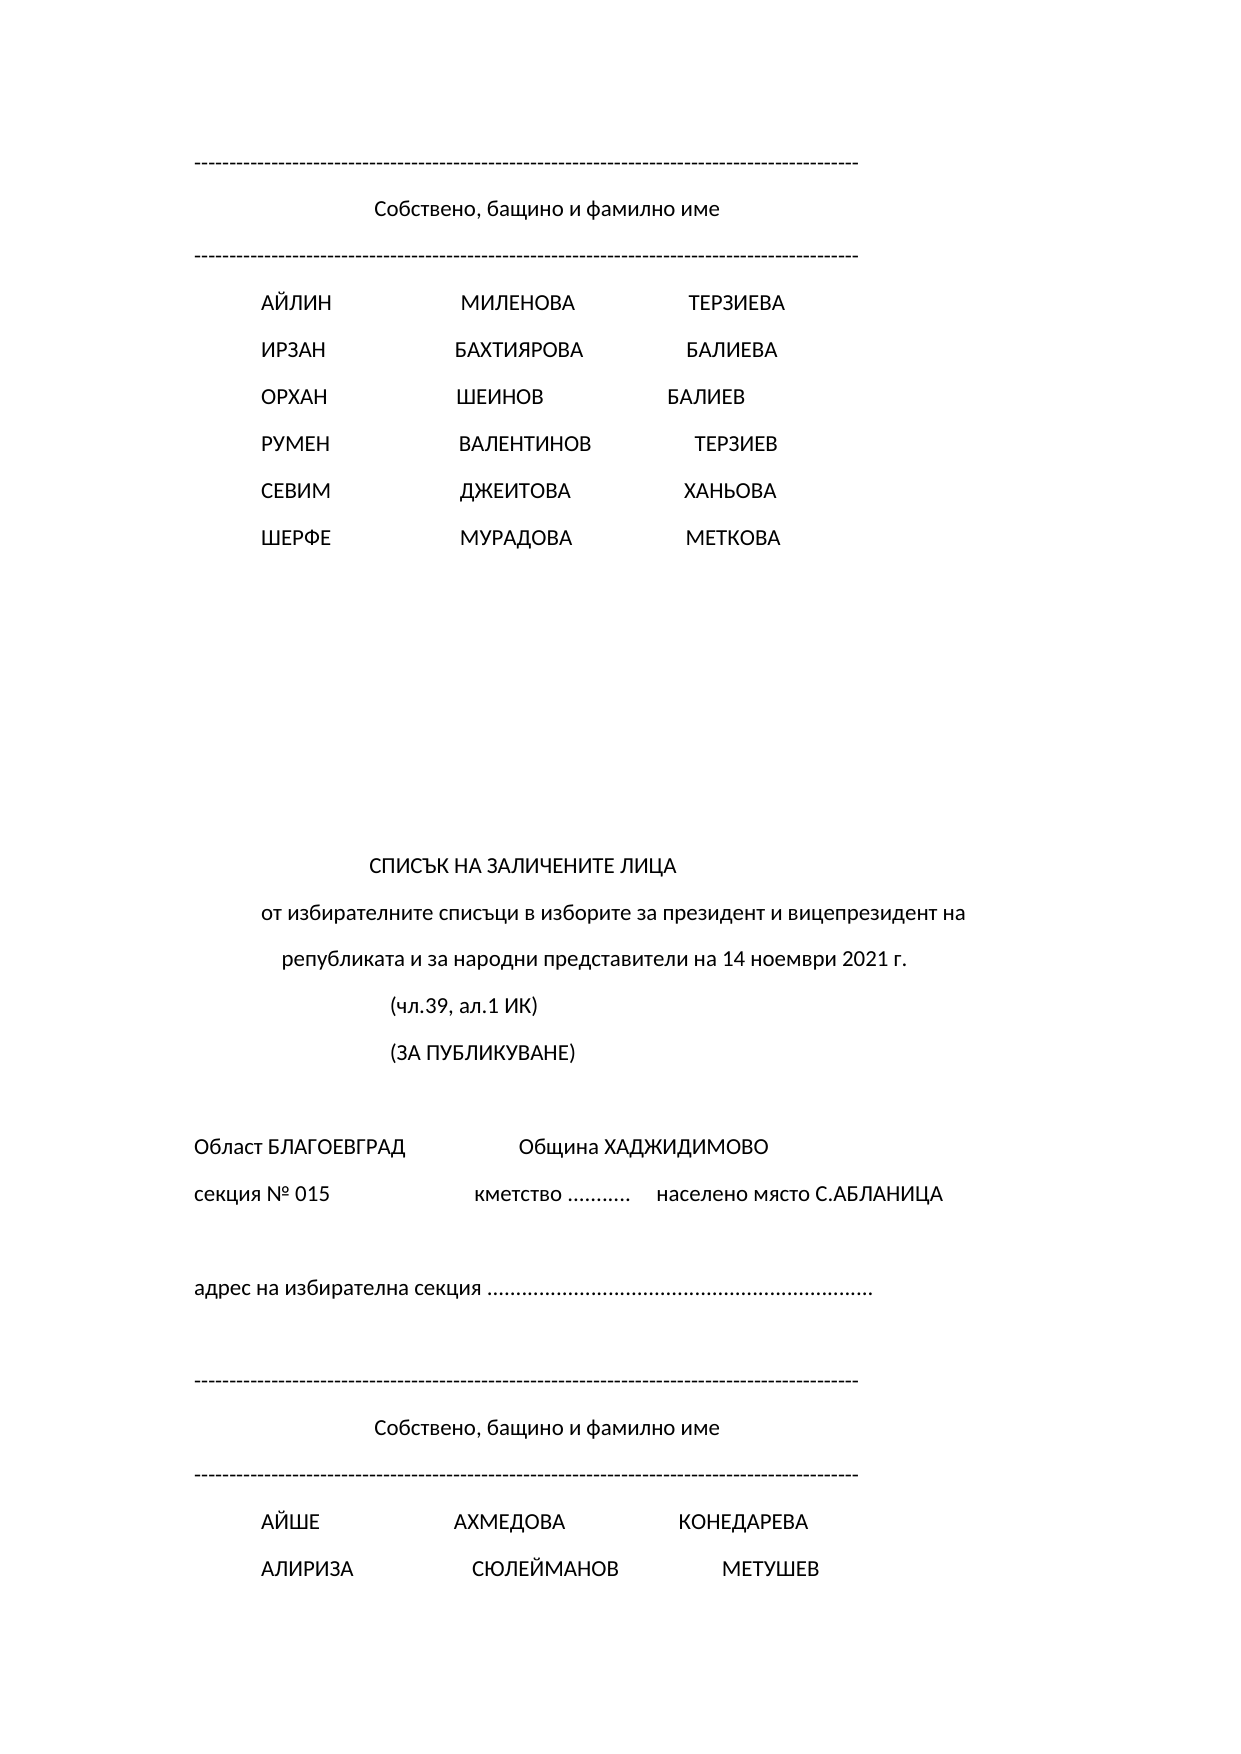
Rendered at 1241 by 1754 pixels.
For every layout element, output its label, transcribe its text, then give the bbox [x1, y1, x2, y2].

text ----------------------------------------------------------------------------------------------- [148, 1366, 1093, 1394]
text АЙШЕ АХМЕДОВА КОНЕДАРЕВА [148, 1507, 1093, 1535]
text ----------------------------------------------------------------------------------------------- [148, 148, 1093, 176]
text Област БЛАГОЕВГРАД Община ХАДЖИДИМОВО [148, 1132, 1093, 1160]
text Собствено, бащино и фамилно име [148, 1413, 1093, 1441]
text СПИСЪК НА ЗАЛИЧЕНИТЕ ЛИЦА [148, 851, 1093, 879]
text ИРЗАН БАХТИЯРОВА БАЛИЕВА [148, 335, 1093, 363]
text ----------------------------------------------------------------------------------------------- [148, 1460, 1093, 1488]
text адрес на избирателна секция ................................................................... [148, 1273, 1093, 1301]
text секция № 015 кметство ........... населено място С.АБЛАНИЦА [148, 1179, 1093, 1207]
text ОРХАН ШЕИНОВ БАЛИЕВ [148, 382, 1093, 410]
text Собствено, бащино и фамилно име [148, 194, 1093, 222]
text ----------------------------------------------------------------------------------------------- [148, 241, 1093, 269]
text СЕВИМ ДЖЕИТОВА ХАНЬОВА [148, 476, 1093, 504]
text републиката и за народни представители на 14 ноември 2021 г. [148, 944, 1093, 972]
text АЙЛИН МИЛЕНОВА ТЕРЗИЕВА [148, 288, 1093, 316]
text (ЗА ПУБЛИКУВАНЕ) [148, 1038, 1093, 1066]
text (чл.39, ал.1 ИК) [148, 991, 1093, 1019]
text РУМЕН ВАЛЕНТИНОВ ТЕРЗИЕВ [148, 429, 1093, 457]
text АЛИРИЗА СЮЛЕЙМАНОВ МЕТУШЕВ [148, 1554, 1093, 1582]
text от избирателните списъци в изборите за президент и вицепрезидент на [148, 898, 1093, 926]
text ШЕРФЕ МУРАДОВА МЕТКОВА [148, 523, 1093, 551]
